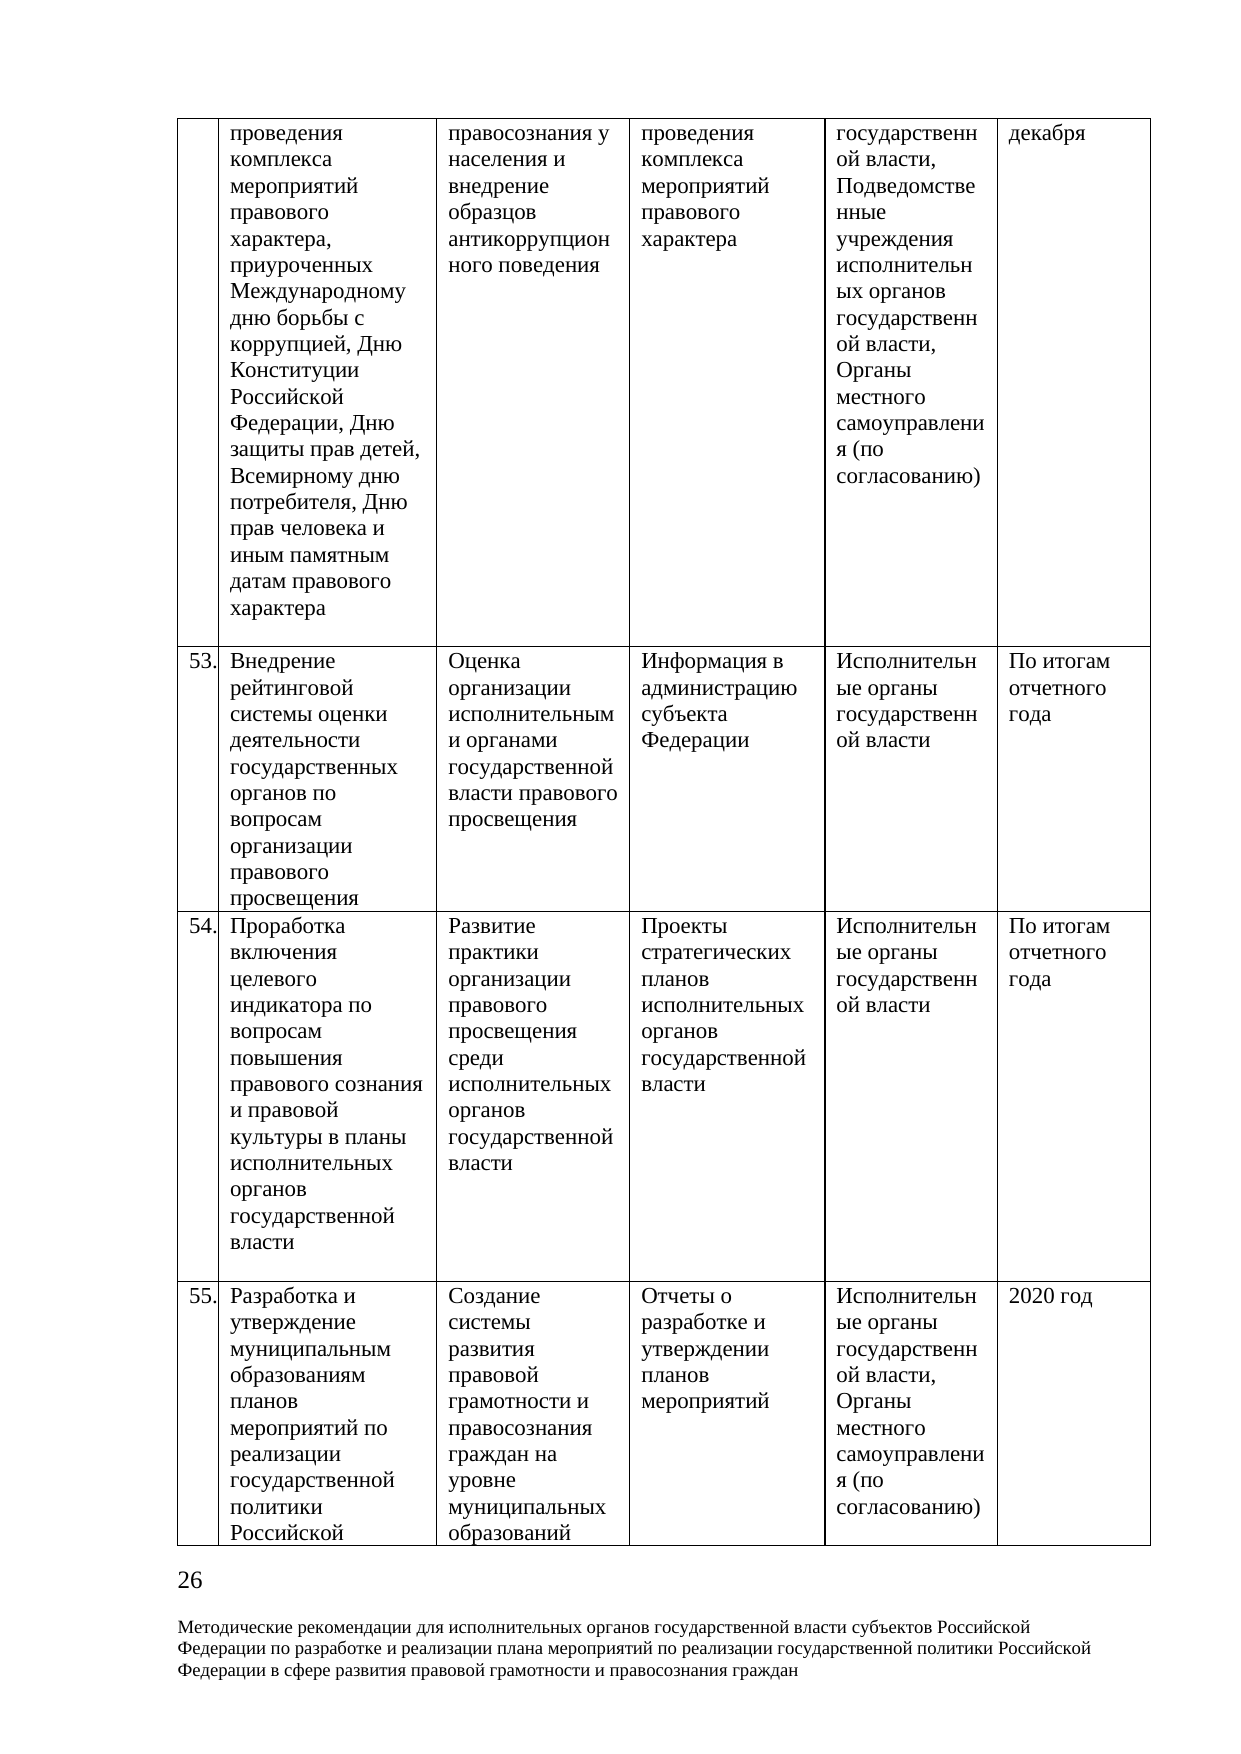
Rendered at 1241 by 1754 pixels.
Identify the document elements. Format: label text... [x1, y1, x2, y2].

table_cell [826, 119, 997, 646]
table_cell Оценка организации исполнительными органами государственной власти правового просвещения [437, 647, 629, 911]
table_cell По итогам отчетного года [998, 647, 1150, 911]
table_cell Внедрение рейтинговой системы оценки деятельности государственных органов по вопросам организации правового просвещения [219, 647, 436, 911]
table_cell По итогам отчетного года [998, 912, 1150, 1281]
table_cell Проработка включения целевого индикатора по вопросам повышения правового сознания и правовой культуры в планы исполнительных органов государственной власти [219, 912, 436, 1281]
table_cell [178, 647, 218, 911]
table_cell [178, 119, 218, 646]
table_cell [178, 912, 218, 1281]
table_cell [630, 1282, 824, 1545]
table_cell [219, 119, 436, 646]
table_cell Развитие практики организации правового просвещения среди исполнительных органов государственной власти [437, 912, 629, 1281]
table_cell Исполнительные органы государственной власти [826, 912, 997, 1281]
table_cell Исполнительные органы государственной власти [826, 647, 997, 911]
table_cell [219, 1282, 436, 1545]
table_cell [630, 119, 824, 646]
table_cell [998, 119, 1150, 646]
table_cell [437, 1282, 629, 1545]
table_cell 2020 год [998, 1282, 1150, 1545]
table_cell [437, 119, 629, 646]
table_cell Проекты стратегических планов исполнительных органов государственной власти [630, 912, 824, 1281]
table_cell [826, 1282, 997, 1545]
table_cell [178, 1282, 218, 1545]
table_cell Информация в администрацию субъекта Федерации [630, 647, 824, 911]
